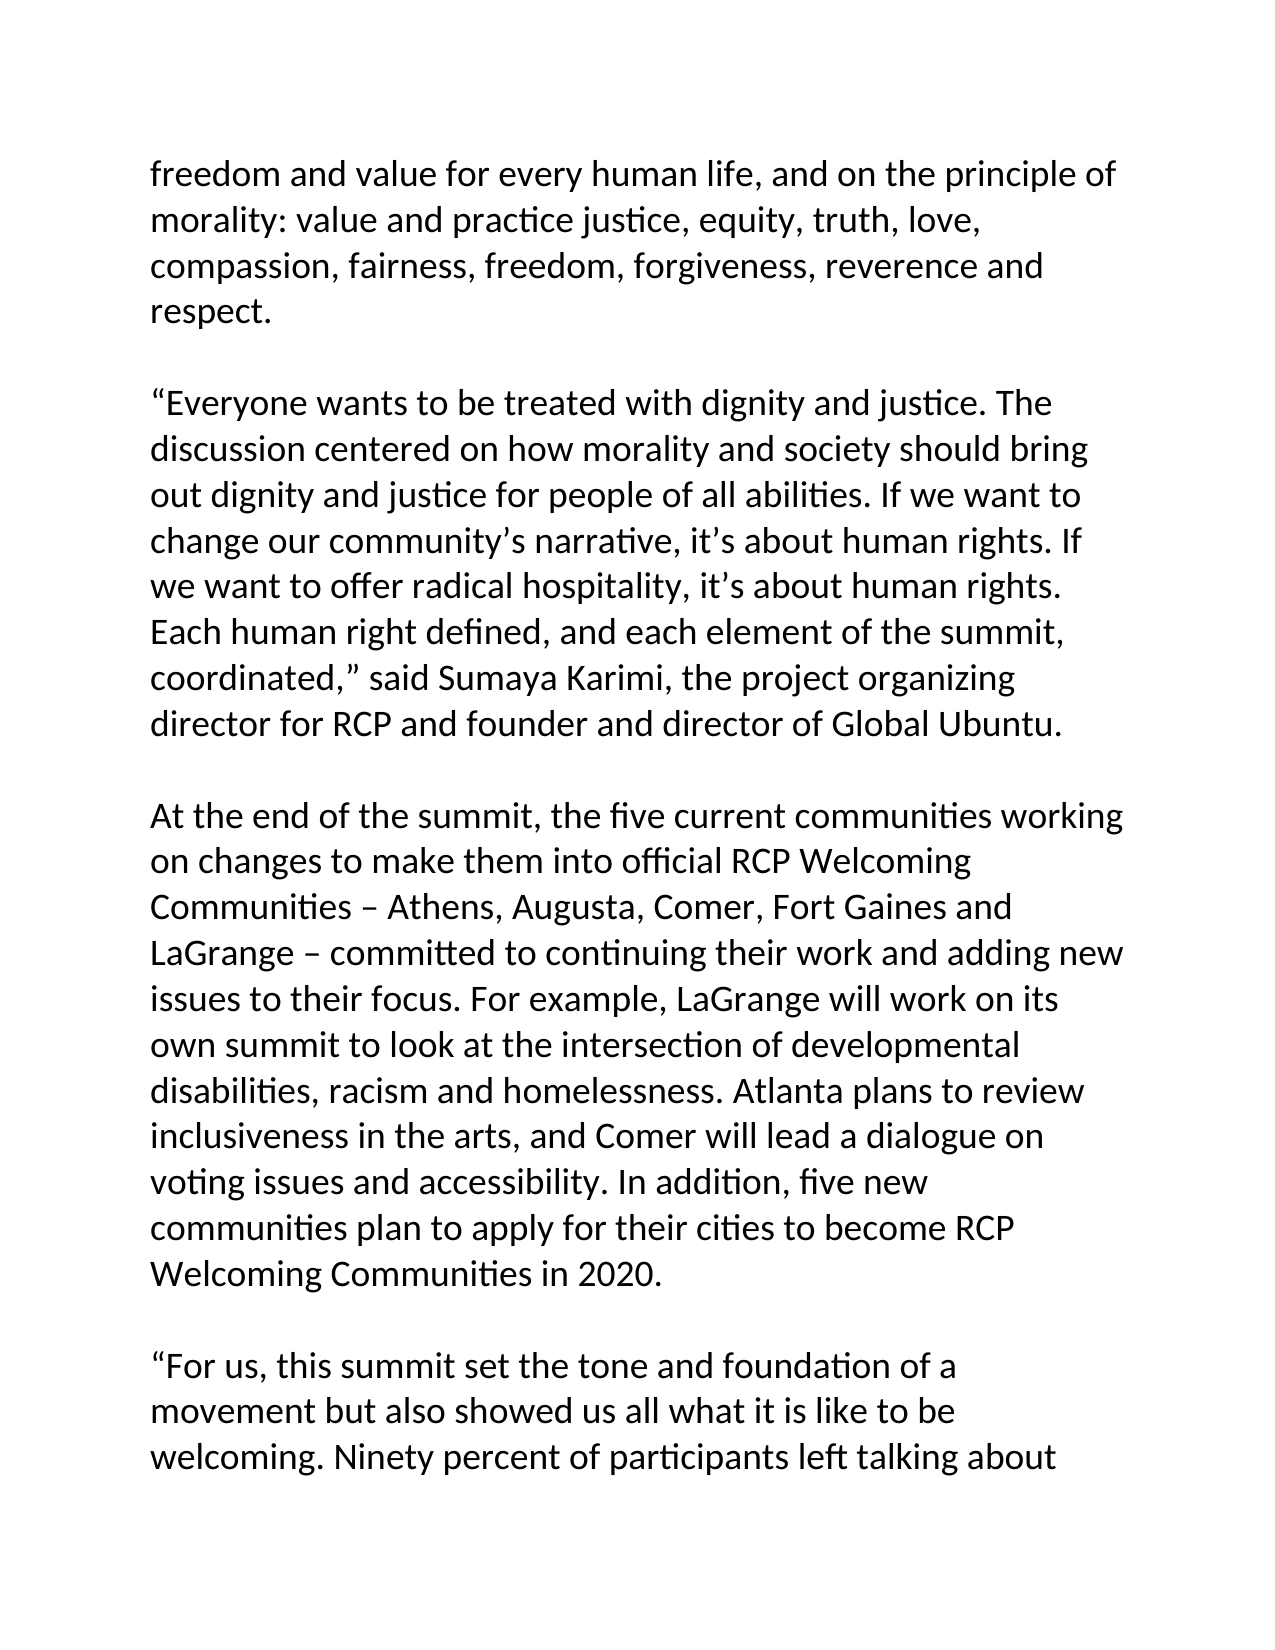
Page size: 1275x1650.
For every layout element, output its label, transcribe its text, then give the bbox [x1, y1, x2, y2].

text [150, 1342, 1125, 1479]
text At the end of the summit, the five current communities working on changes to make them into official RCP Welcoming Communities – Athens, Augusta, Comer, Fort Gaines and LaGrange – committed to continuing their work and adding new issues to their focus. For example, LaGrange will work on its own summit to look at the intersection of developmental disabilities, racism and homelessness. Atlanta plans to review inclusiveness in the arts, and Comer will lead a dialogue on voting issues and accessibility. In addition, five new communities plan to apply for their cities to become RCP Welcoming Communities in 2020. [150, 792, 1125, 1296]
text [150, 150, 1125, 333]
text “Everyone wants to be treated with dignity and justice. The discussion centered on how morality and society should bring out dignity and justice for people of all abilities. If we want to change our community’s narrative, it’s about human rights. If we want to offer radical hospitality, it’s about human rights. Each human right defined, and each element of the summit, coordinated,” said Sumaya Karimi, the project organizing director for RCP and founder and director of Global Ubuntu. [150, 379, 1125, 746]
